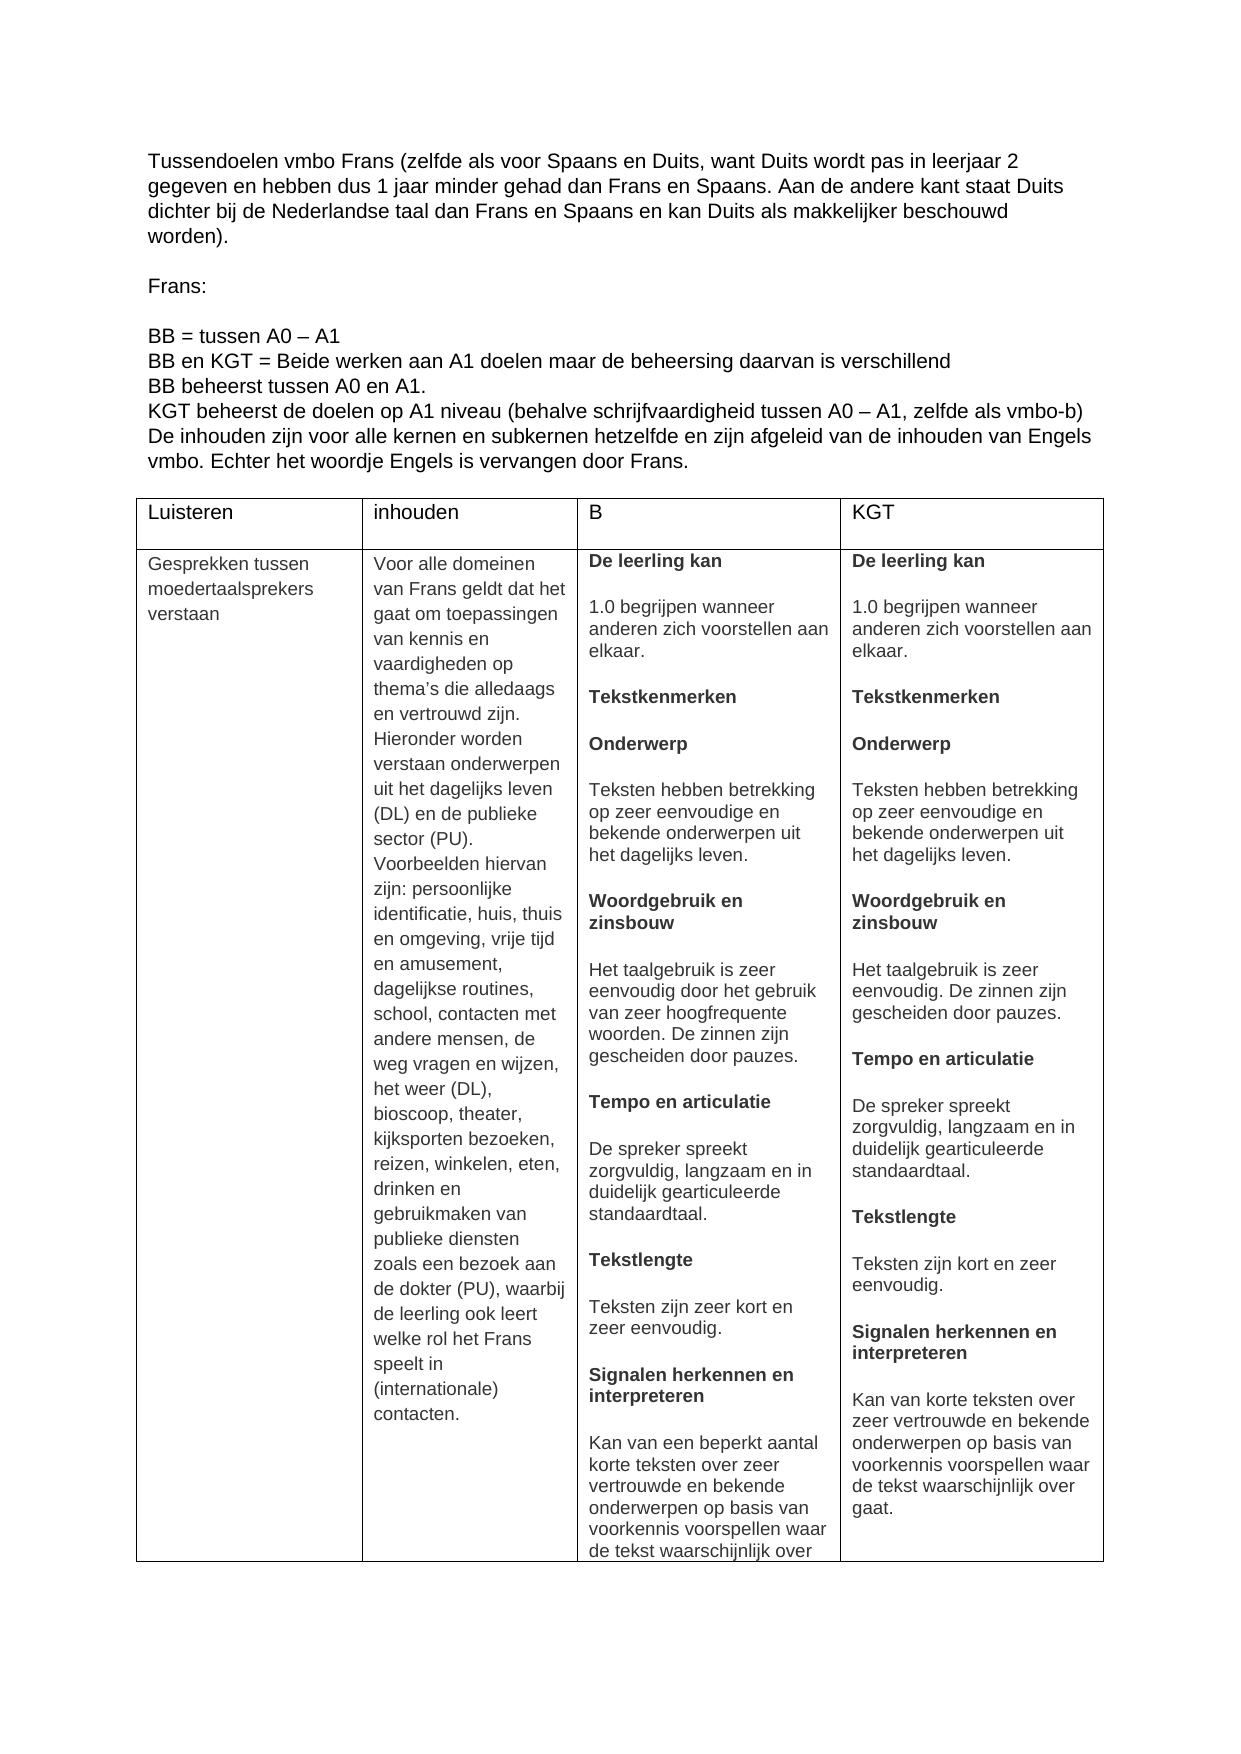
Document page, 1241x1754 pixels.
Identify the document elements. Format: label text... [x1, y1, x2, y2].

text BB en KGT = Beide werken aan A1 doelen maar de beheersing daarvan is verschillend [148, 348, 1093, 373]
text KGT beheerst de doelen op A1 niveau (behalve schrijfvaardigheid tussen A0 – A1, zelfde als vmbo-b) [148, 398, 1093, 423]
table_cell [578, 550, 840, 1561]
text BB = tussen A0 – A1 [148, 323, 1093, 348]
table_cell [363, 550, 577, 1561]
text De inhouden zijn voor alle kernen en subkernen hetzelfde en zijn afgeleid van de inhouden van Engels vmbo. Echter het woordje Engels is vervangen door Frans. [148, 423, 1093, 473]
table_header Luisteren [137, 499, 362, 549]
table_header KGT [841, 499, 1103, 549]
table_header B [578, 499, 840, 549]
text BB beheerst tussen A0 en A1. [148, 373, 1093, 398]
text Frans: [148, 273, 1093, 298]
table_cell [841, 550, 1103, 1561]
table_header inhouden [363, 499, 577, 549]
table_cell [137, 550, 362, 1561]
text Tussendoelen vmbo Frans (zelfde als voor Spaans en Duits, want Duits wordt pas in leerjaar 2 gegeven en hebben dus 1 jaar minder gehad dan Frans en Spaans. Aan de andere kant staat Duits dichter bij de Nederlandse taal dan Frans en Spaans en kan Duits als makkelijker beschouwd worden). [148, 148, 1093, 248]
